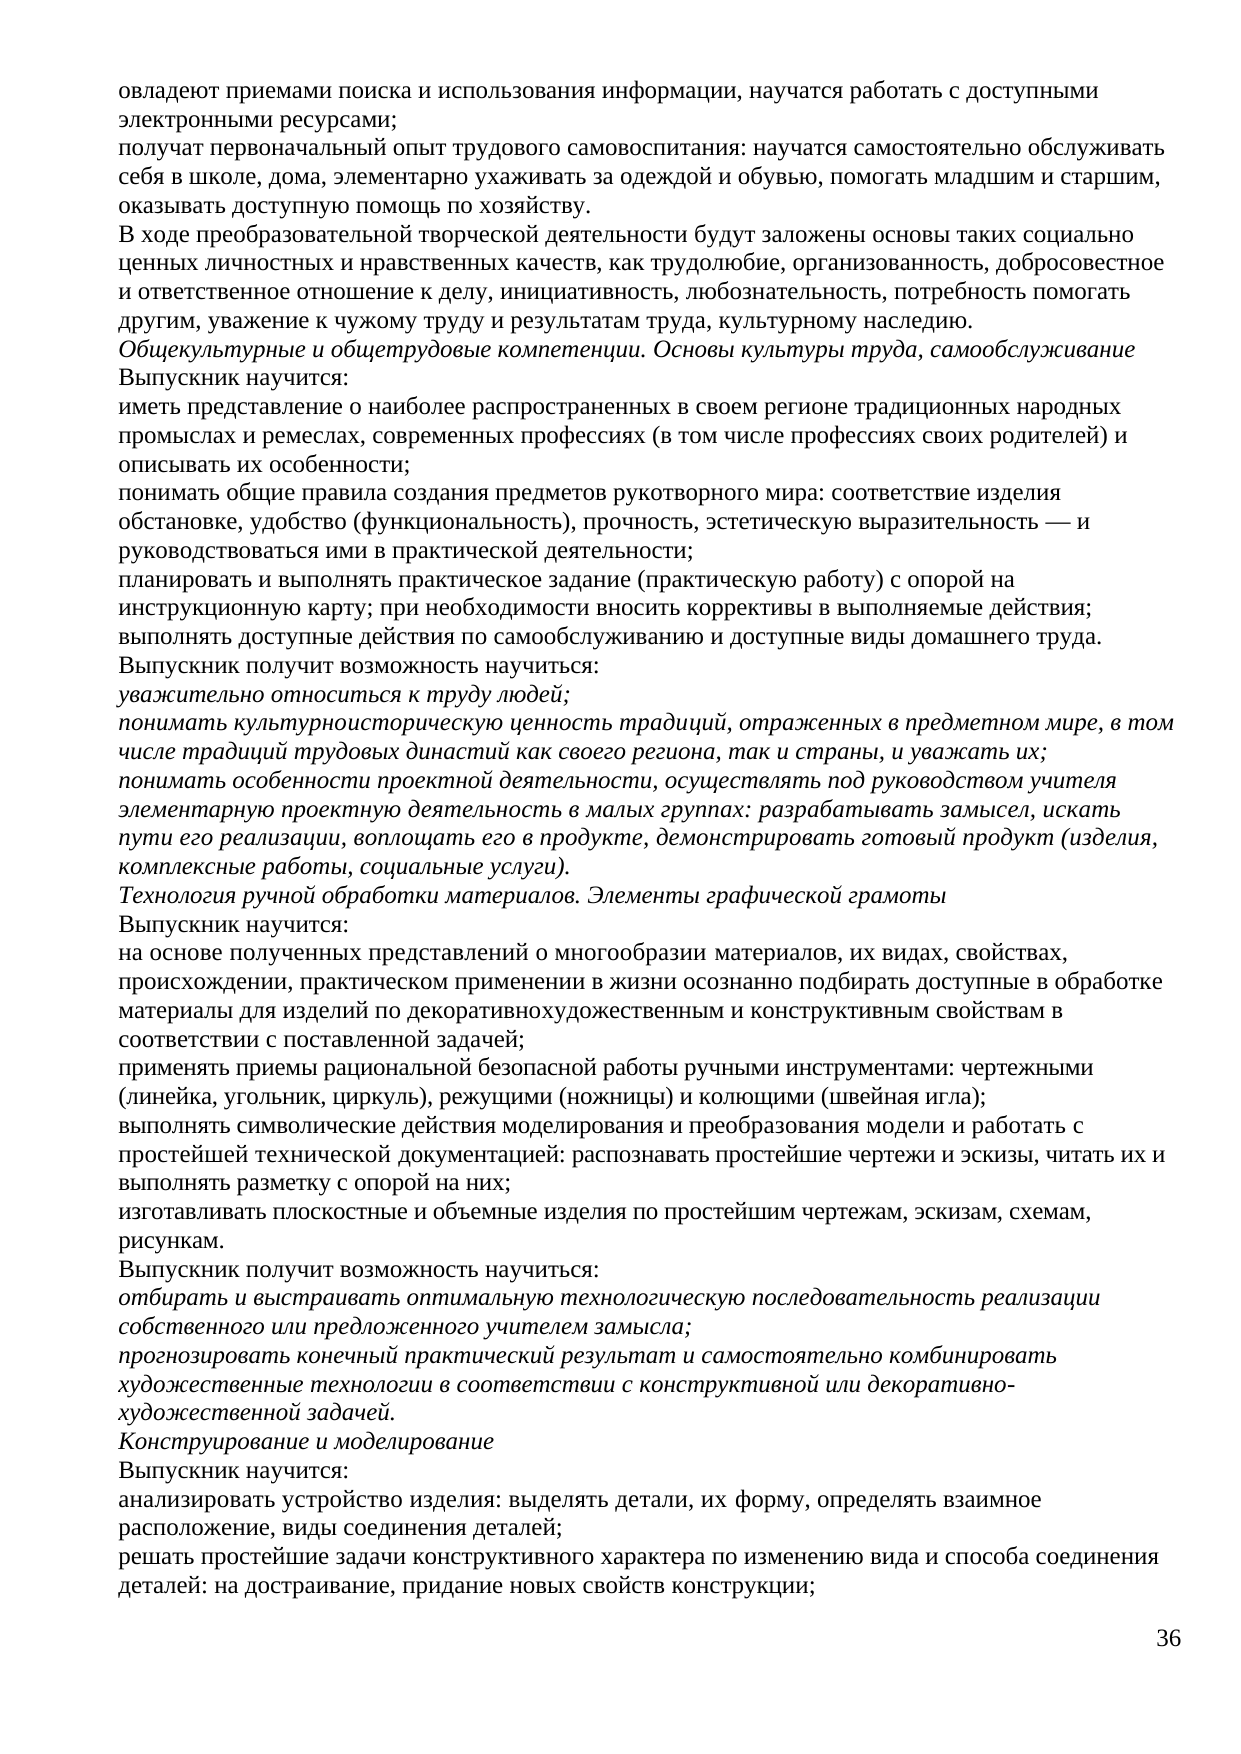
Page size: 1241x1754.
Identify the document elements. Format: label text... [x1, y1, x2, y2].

text планировать и выполнять практическое задание (практическую работу) с опорой на инструкционную карту; при необходимости вносить коррективы в выполняемые действия; [118, 564, 1181, 621]
text получат первоначальный опыт трудового самовоспитания: научатся самостоятельно обслуживать себя в школе, дома, элементарно ухаживать за одеждой и обувью, помогать младшим и старшим, оказывать доступную помощь по хозяйству. [118, 132, 1181, 219]
text Выпускник получит возможность научиться: [118, 650, 1181, 679]
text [118, 75, 1181, 132]
text Выпускник научится: [118, 1455, 1181, 1484]
text понимать культурно­историческую ценность традиций, отраженных в предметном мире, в том числе традиций трудовых династий как своего региона, так и страны, и уважать их; [118, 707, 1181, 765]
text на основе полученных представлений о многообразии материалов, их видах, свойствах, происхождении, практическом применении в жизни осознанно подбирать доступные в обработке материалы для изделий по декоративно­художественным и конструктивным свойствам в соответствии с поставленной задачей; [118, 937, 1181, 1052]
text отбирать и выстраивать оптимальную технологическую последовательность реализации собственного или предложенного учителем замысла; [118, 1282, 1181, 1340]
text Технология ручной обработки материалов. Элементы графической грамоты [118, 880, 1181, 909]
text Общекультурные и общетрудовые компетенции. Основы культуры труда, самообслуживание [118, 334, 1181, 362]
text выполнять символические действия моделирования и преобразования модели и работать с простейшей технической документацией: распознавать простейшие чертежи и эскизы, читать их и выполнять разметку с опорой на них; изготавливать плоскостные и объемные изделия по простейшим чертежам, эскизам, схемам, рисункам. [118, 1110, 1181, 1254]
text анализировать устройство изделия: выделять детали, их форму, определять взаимное расположение, виды соединения деталей; [118, 1484, 1181, 1541]
text понимать общие правила создания предметов рукотворного мира: соответствие изделия обстановке, удобство (функциональность), прочность, эстетическую выразительность — и руководствоваться ими в практической деятельности; [118, 477, 1181, 564]
text понимать особенности проектной деятельности, осуществлять под руководством учителя элементарную проектную деятельность в малых группах: разрабатывать замысел, искать пути его реализации, воплощать его в продукте, демонстрировать готовый продукт (изделия, комплексные работы, социальные услуги). [118, 765, 1181, 880]
text Выпускник научится: [118, 909, 1181, 937]
text В ходе преобразовательной творческой деятельности будут заложены основы таких социально ценных личностных и нравственных качеств, как трудолюбие, организованность, добросовестное и ответственное отношение к делу, инициативность, любознательность, потребность помогать другим, уважение к чужому труду и результатам труда, культурному наследию. [118, 219, 1181, 334]
text прогнозировать конечный практический результат и самостоятельно комбинировать художественные технологии в соответствии с конструктивной или декоративно­художественной задачей. [118, 1340, 1181, 1426]
text Конструирование и моделирование [118, 1426, 1181, 1455]
text выполнять доступные действия по самообслуживанию и доступные виды домашнего труда. [118, 621, 1181, 650]
text уважительно относиться к труду людей; [118, 679, 1181, 707]
text решать простейшие задачи конструктивного характера по изменению вида и способа соединения деталей: на достраивание, придание новых свойств конструкции; [118, 1541, 1181, 1599]
text применять приемы рациональной безопасной работы ручными инструментами: чертежными (линейка, угольник, циркуль), режущими (ножницы) и колющими (швейная игла); [118, 1052, 1181, 1110]
text Выпускник научится: [118, 362, 1181, 391]
text иметь представление о наиболее распространенных в своем регионе традиционных народных промыслах и ремеслах, современных профессиях (в том числе профессиях своих родителей) и описывать их особенности; [118, 391, 1181, 477]
text Выпускник получит возможность научиться: [118, 1254, 1181, 1282]
